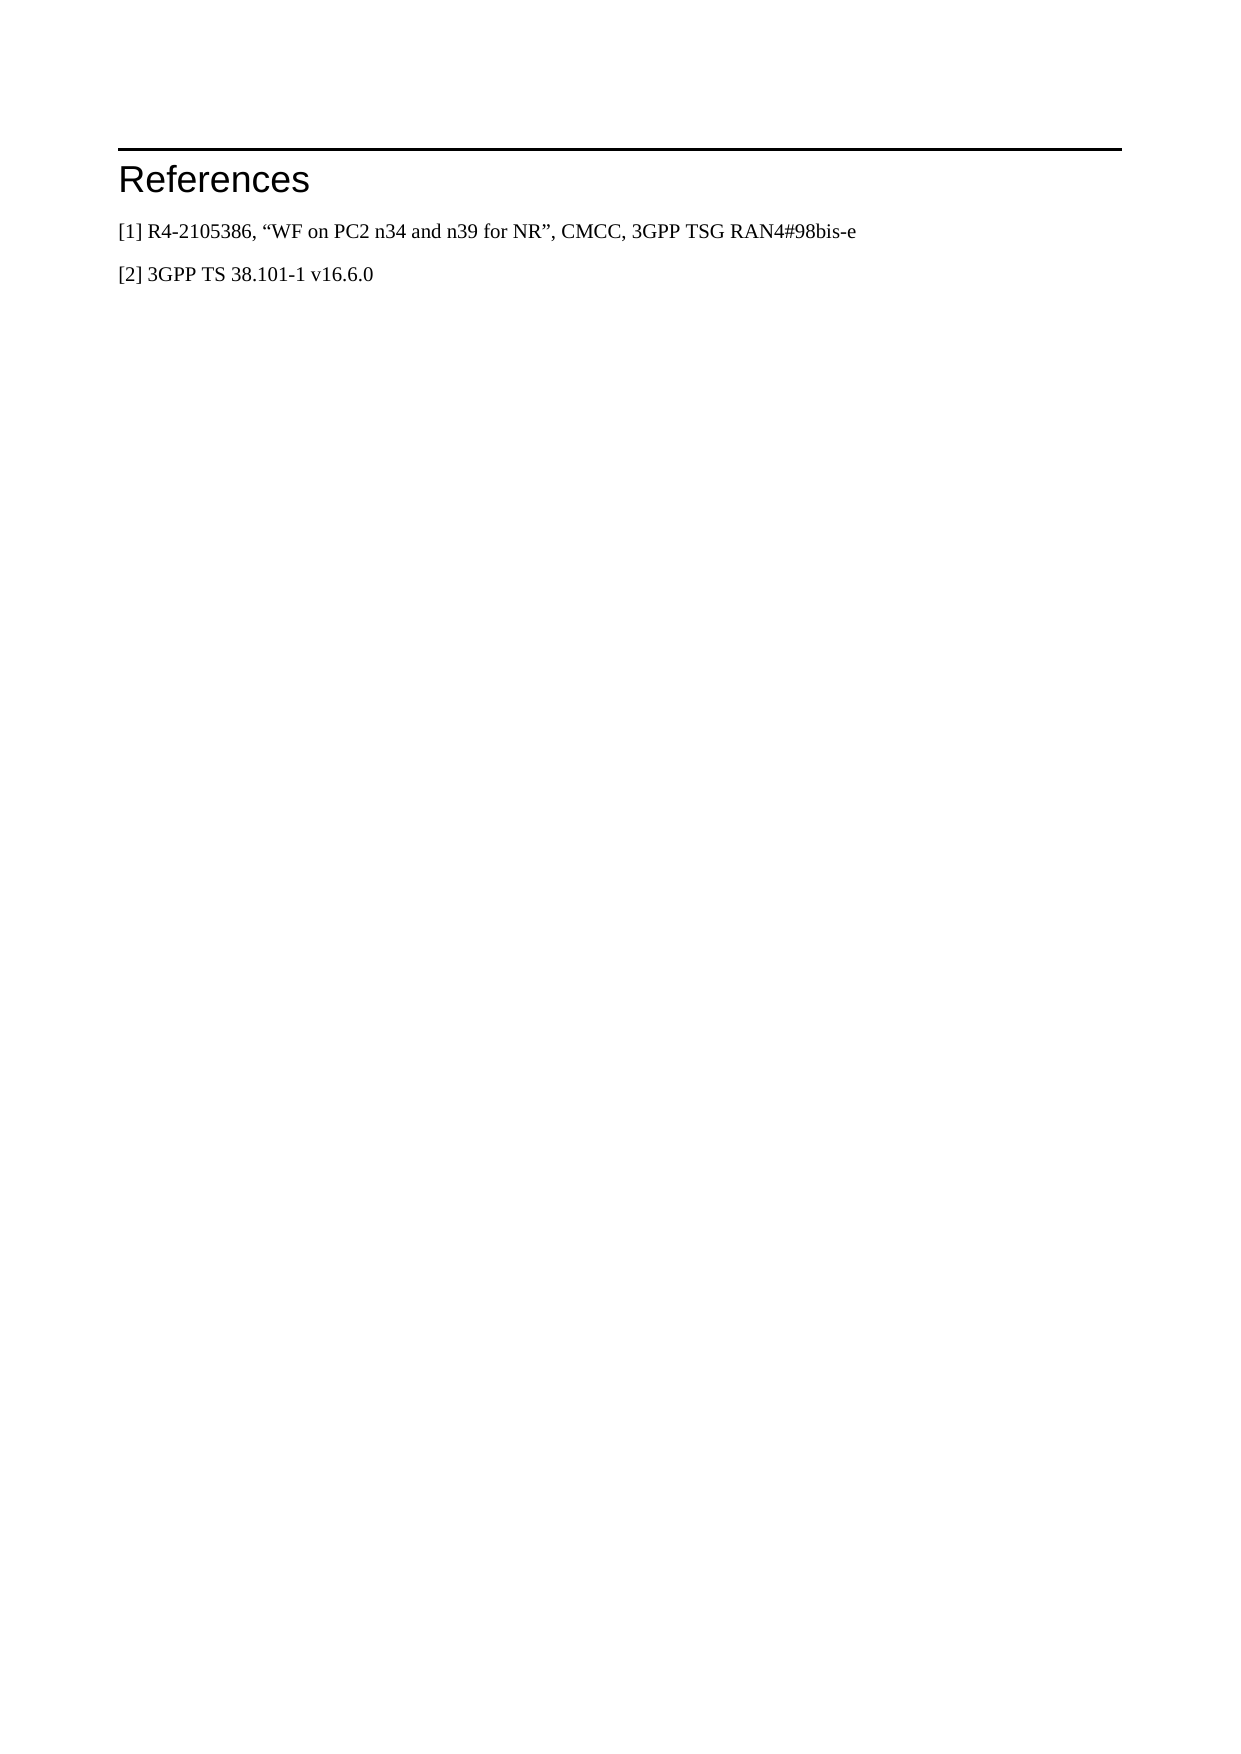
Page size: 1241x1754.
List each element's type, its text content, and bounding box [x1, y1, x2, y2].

subtitle References [118, 151, 1122, 200]
text [2] 3GPP TS 38.101-1 v16.6.0 [118, 262, 1122, 286]
text [1] R4-2105386, “WF on PC2 n34 and n39 for NR”, CMCC, 3GPP TSG RAN4#98bis-e [118, 219, 1122, 243]
